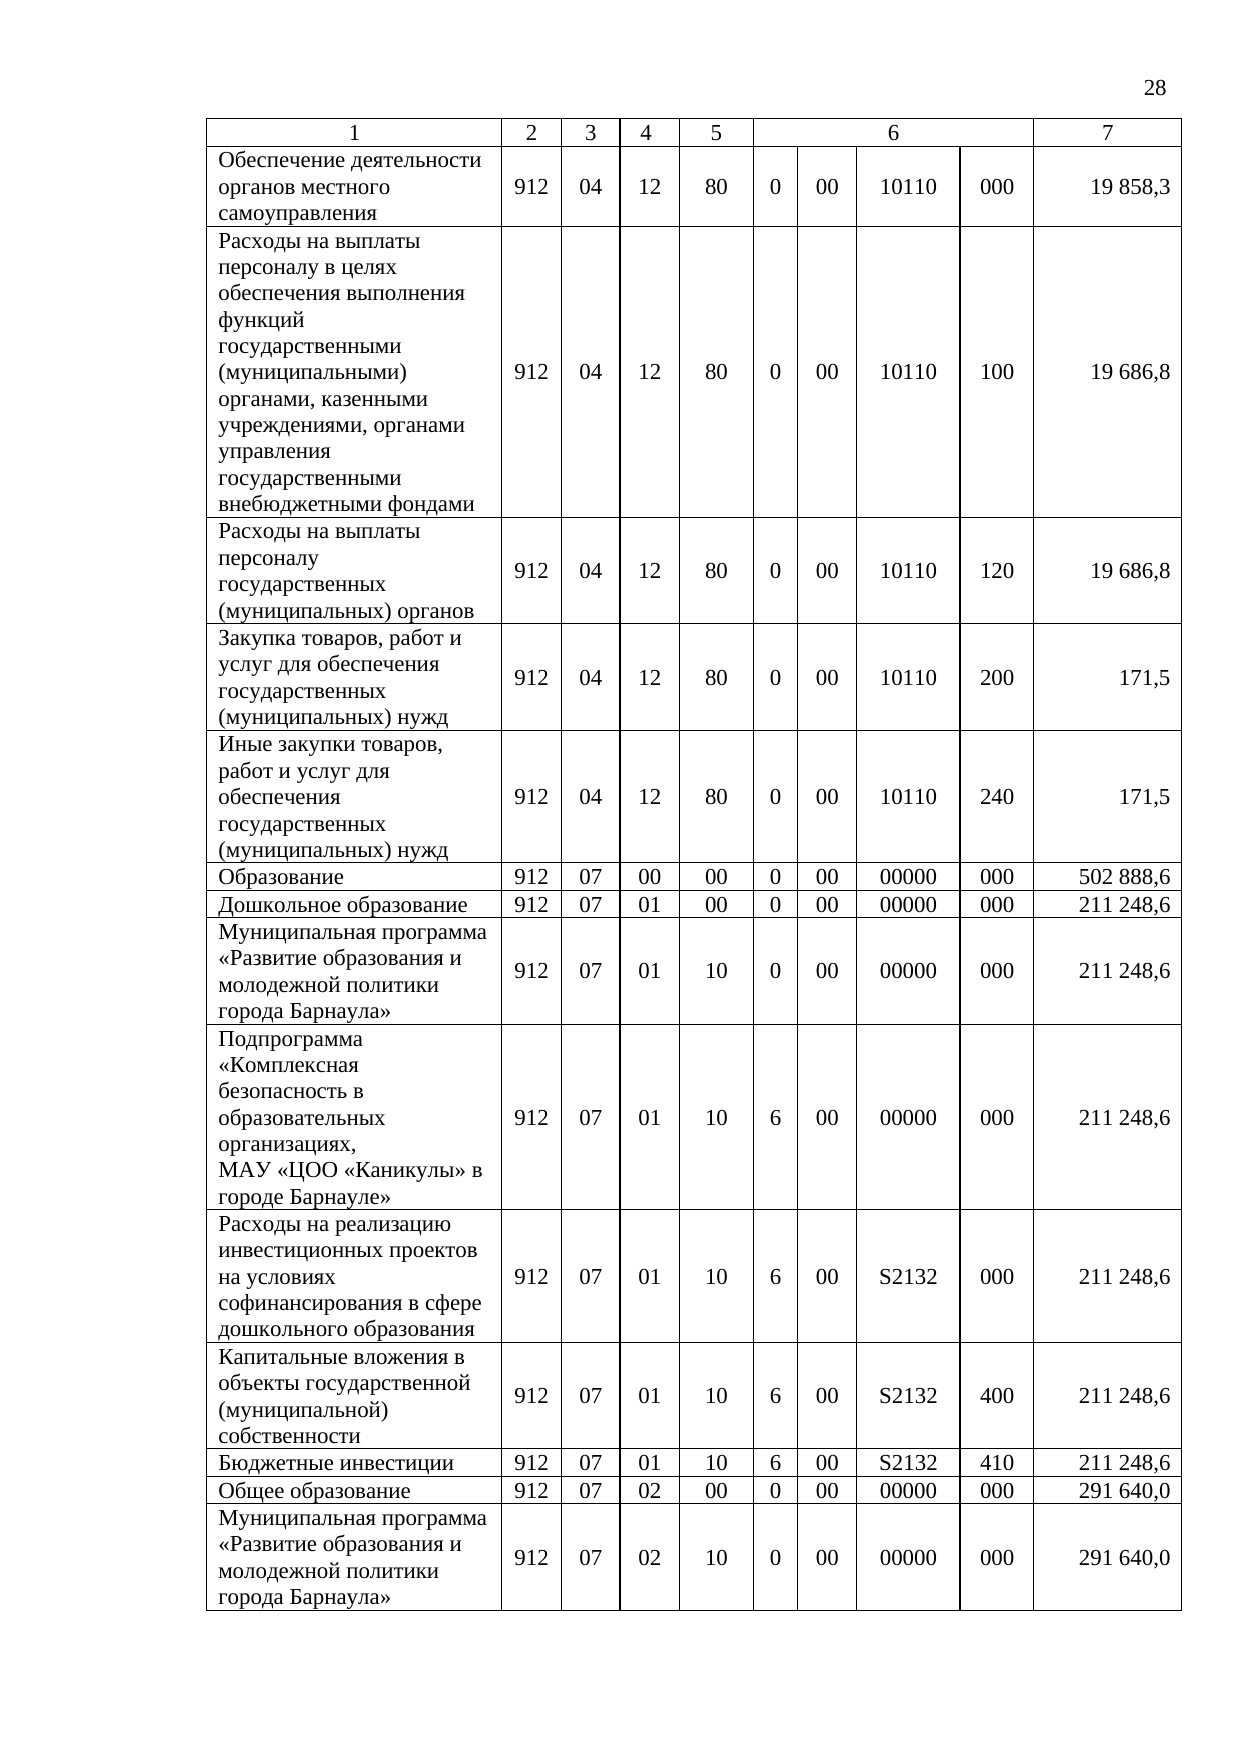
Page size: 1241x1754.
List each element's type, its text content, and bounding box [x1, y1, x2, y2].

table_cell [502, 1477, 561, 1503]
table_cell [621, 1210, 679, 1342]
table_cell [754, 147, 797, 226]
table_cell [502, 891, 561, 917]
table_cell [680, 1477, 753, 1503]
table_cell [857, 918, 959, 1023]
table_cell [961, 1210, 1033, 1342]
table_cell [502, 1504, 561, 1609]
table_header 6 [754, 119, 1033, 146]
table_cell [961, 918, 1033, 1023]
table_header 7 [1034, 119, 1181, 146]
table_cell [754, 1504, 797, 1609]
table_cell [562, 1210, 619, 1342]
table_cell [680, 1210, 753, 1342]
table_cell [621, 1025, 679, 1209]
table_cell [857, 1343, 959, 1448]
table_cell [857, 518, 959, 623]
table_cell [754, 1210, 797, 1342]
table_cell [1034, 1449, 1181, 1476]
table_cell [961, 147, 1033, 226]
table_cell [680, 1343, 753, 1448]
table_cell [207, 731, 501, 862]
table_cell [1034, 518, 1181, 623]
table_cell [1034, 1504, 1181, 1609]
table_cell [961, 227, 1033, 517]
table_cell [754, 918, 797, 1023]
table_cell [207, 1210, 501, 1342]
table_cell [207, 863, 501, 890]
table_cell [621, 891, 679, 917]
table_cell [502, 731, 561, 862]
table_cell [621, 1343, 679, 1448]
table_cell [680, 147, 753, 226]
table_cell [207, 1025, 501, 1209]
table_header 3 [562, 119, 619, 146]
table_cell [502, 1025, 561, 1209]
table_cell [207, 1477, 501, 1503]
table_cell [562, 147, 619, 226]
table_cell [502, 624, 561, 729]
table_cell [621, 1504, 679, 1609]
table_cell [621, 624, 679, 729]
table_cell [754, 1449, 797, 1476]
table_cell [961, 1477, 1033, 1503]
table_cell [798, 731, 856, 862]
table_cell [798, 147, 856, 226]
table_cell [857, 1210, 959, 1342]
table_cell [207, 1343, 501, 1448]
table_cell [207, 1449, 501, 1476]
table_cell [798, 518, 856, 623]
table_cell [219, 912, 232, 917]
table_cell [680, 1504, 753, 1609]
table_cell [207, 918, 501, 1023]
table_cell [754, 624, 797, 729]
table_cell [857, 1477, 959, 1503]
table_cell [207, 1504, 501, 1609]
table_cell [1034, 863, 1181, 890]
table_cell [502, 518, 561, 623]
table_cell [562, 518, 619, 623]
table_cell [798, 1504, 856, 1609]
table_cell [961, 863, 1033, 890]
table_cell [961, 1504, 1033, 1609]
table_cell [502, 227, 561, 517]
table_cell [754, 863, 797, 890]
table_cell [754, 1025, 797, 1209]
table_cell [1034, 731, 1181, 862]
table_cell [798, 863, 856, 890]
table_header 2 [502, 119, 561, 146]
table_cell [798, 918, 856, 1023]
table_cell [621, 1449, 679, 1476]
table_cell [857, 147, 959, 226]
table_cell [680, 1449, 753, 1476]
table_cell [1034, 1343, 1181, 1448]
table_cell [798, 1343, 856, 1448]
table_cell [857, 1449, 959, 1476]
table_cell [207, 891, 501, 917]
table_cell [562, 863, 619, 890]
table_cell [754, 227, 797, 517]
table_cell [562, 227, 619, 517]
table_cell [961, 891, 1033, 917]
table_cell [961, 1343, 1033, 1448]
table_header 5 [680, 119, 753, 146]
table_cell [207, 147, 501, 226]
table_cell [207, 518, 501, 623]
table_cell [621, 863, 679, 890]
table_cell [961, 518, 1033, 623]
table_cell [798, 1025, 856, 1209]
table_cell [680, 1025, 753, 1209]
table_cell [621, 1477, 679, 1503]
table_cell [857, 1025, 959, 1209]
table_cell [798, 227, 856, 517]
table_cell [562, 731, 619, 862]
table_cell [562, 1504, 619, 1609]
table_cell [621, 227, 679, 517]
table_header 1 [207, 119, 501, 146]
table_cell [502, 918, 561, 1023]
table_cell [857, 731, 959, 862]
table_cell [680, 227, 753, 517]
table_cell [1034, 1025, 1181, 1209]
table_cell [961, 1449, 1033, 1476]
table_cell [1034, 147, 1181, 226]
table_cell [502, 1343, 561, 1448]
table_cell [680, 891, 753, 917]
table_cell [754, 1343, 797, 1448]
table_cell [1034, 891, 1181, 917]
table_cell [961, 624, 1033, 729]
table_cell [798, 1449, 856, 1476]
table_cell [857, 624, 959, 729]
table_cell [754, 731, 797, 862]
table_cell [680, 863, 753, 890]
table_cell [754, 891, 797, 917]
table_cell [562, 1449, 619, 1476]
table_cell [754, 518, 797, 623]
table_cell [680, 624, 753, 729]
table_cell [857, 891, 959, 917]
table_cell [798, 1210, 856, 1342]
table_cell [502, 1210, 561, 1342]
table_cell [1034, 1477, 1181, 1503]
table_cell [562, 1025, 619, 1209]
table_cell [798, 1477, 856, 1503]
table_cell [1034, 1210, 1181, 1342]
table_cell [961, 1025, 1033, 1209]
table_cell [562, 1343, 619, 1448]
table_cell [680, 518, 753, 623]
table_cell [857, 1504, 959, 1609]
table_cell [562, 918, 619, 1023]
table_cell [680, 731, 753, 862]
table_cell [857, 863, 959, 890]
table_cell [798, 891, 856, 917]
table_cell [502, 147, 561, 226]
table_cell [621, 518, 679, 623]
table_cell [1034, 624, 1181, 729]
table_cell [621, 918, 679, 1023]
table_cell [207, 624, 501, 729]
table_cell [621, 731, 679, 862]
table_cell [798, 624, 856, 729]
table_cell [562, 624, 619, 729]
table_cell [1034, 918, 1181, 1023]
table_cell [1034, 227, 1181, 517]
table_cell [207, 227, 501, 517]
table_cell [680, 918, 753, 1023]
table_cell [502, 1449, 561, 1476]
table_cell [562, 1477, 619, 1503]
table_header 4 [621, 119, 679, 146]
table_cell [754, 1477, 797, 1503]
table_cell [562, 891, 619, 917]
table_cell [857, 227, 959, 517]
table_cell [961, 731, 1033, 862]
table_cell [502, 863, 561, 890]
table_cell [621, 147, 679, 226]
